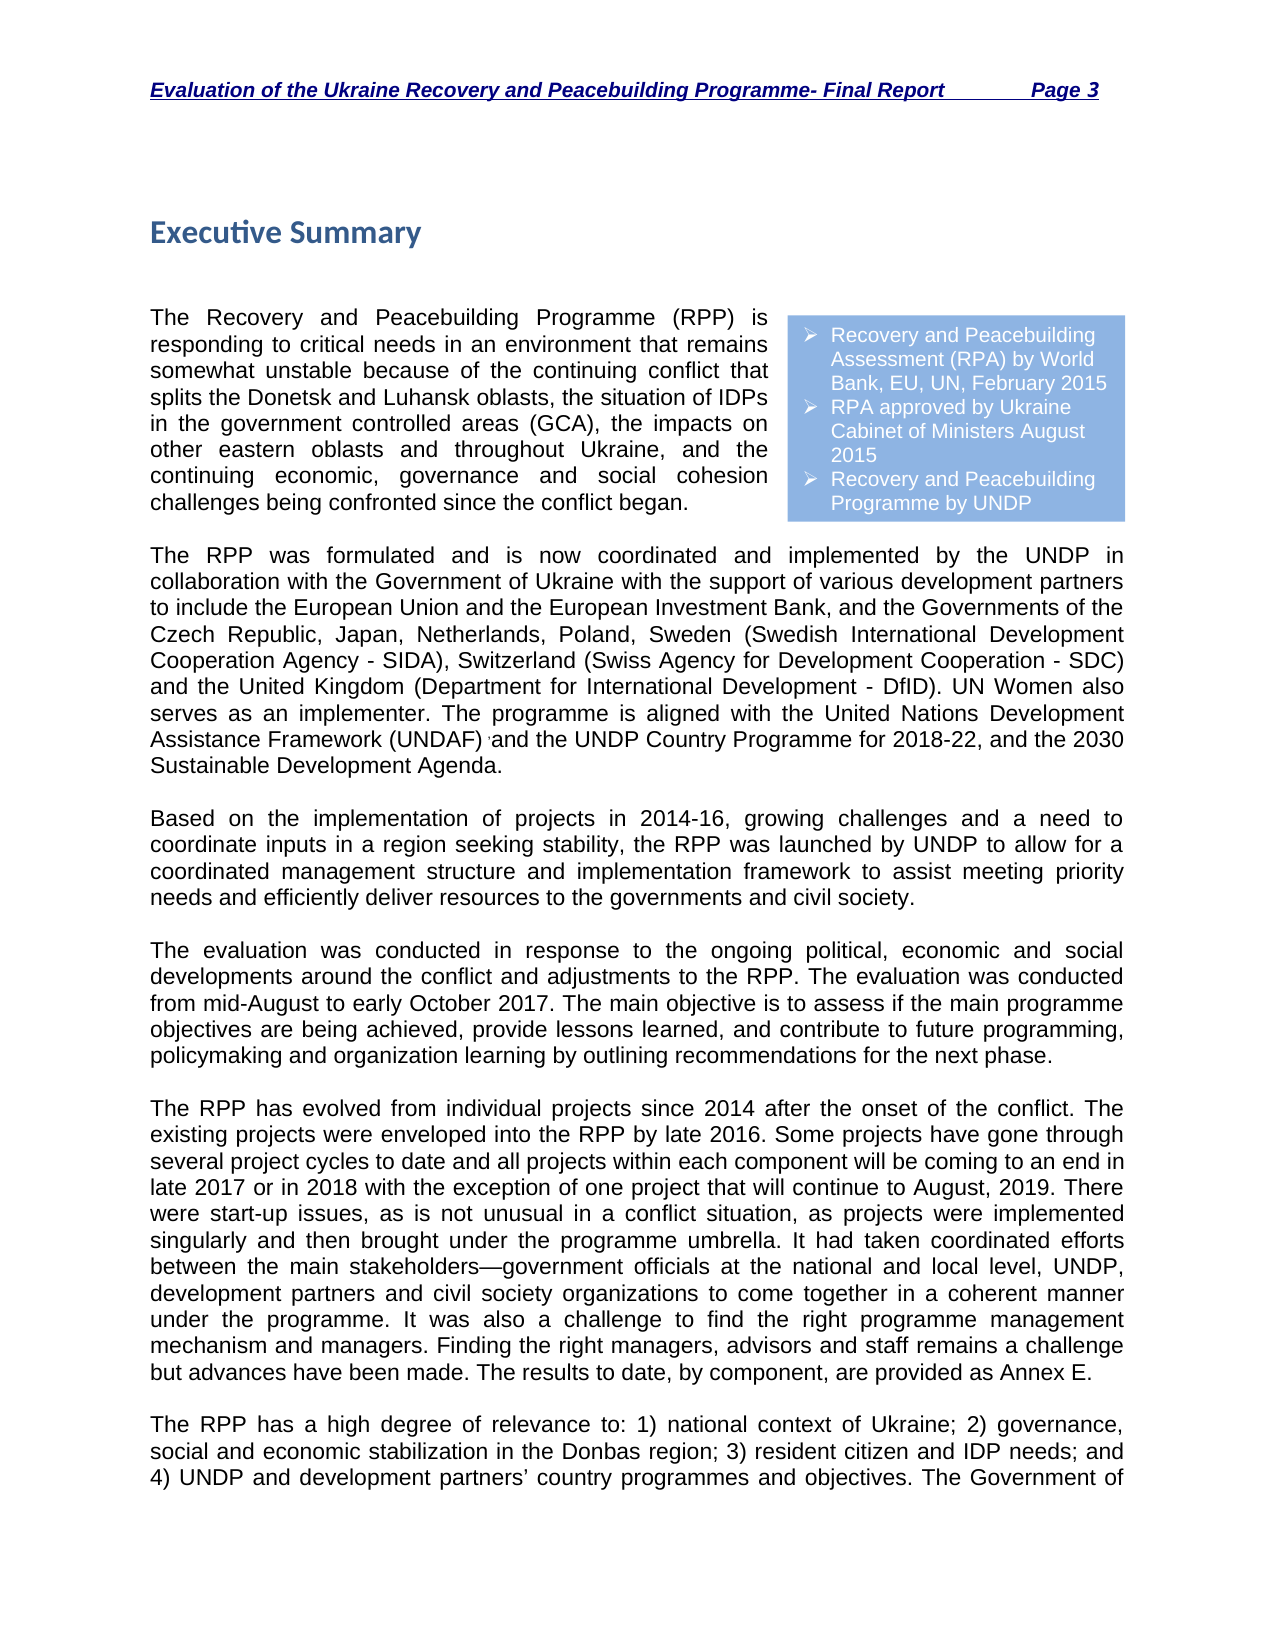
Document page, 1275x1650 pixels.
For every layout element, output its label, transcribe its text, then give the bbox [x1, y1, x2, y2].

text The evaluation was conducted in response to the ongoing political, economic and social developments around the conflict and adjustments to the RPP. The evaluation was conducted from mid-August to early October 2017. The main objective is to assess if the main programme objectives are being achieved, provide lessons learned, and contribute to future programming, policymaking and organization learning by outlining recommendations for the next phase. [150, 937, 1125, 1069]
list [150, 1411, 1125, 1490]
subtitle Executive Summary [150, 211, 1125, 252]
text Based on the implementation of projects in 2014-16, growing challenges and a need to coordinate inputs in a region seeking stability, the RPP was launched by UNDP to allow for a coordinated management structure and implementation framework to assist meeting priority needs and efficiently deliver resources to the governments and civil society. [150, 805, 1125, 911]
list The Recovery and Peacebuilding Programme (RPP) is responding to critical needs in an environment that remains somewhat unstable because of the continuing conflict that splits the Donetsk and Luhansk oblasts, the situation of IDPs in the government controlled areas (GCA), the impacts on other eastern oblasts and throughout Ukraine, and the continuing economic, governance and social cohesion challenges being confronted since the conflict began. [150, 304, 1125, 515]
text The RPP was formulated and is now coordinated and implemented by the UNDP in collaboration with the Government of Ukraine with the support of various development partners to include the European Union and the European Investment Bank, and the Governments of the Czech Republic, Japan, Netherlands, Poland, Sweden (Swedish International Development Cooperation Agency - SIDA), Switzerland (Swiss Agency for Development Cooperation - SDC) and the United Kingdom (Department for International Development - DfID). UN Women also serves as an implementer. The programme is aligned with the United Nations Development Assistance Framework (UNDAF) ,and the UNDP Country Programme for 2018-22, and the 2030 Sustainable Development Agenda. [150, 542, 1125, 779]
text The RPP has evolved from individual projects since 2014 after the onset of the conflict. The existing projects were enveloped into the RPP by late 2016. Some projects have gone through several project cycles to date and all projects within each component will be coming to an end in late 2017 or in 2018 with the exception of one project that will continue to August, 2019. There were start-up issues, as is not unusual in a conflict situation, as projects were implemented singularly and then brought under the programme umbrella. It had taken coordinated efforts between the main stakeholders—government officials at the national and local level, UNDP, development partners and civil society organizations to come together in a coherent manner under the programme. It was also a challenge to find the right programme management mechanism and managers. Finding the right managers, advisors and staff remains a challenge but advances have been made. The results to date, by component, are provided as Annex E. [150, 1095, 1125, 1385]
